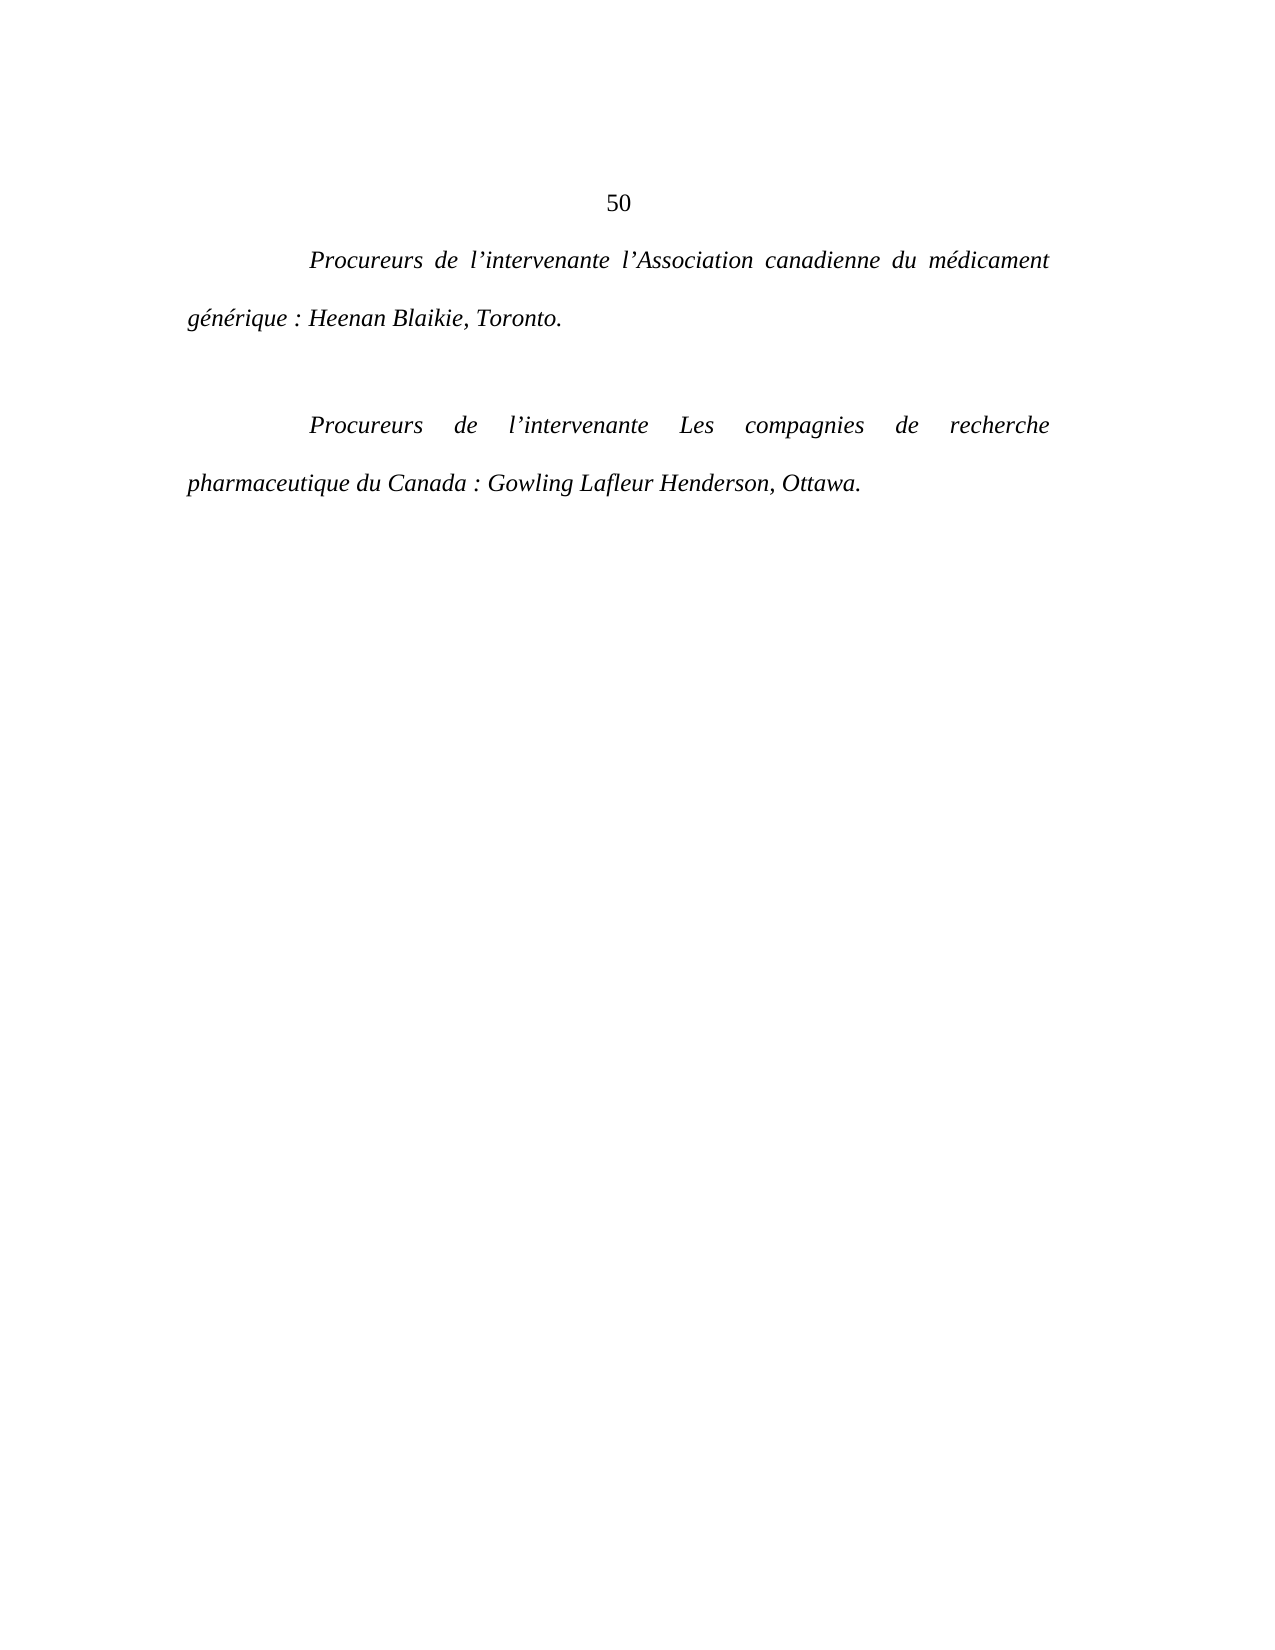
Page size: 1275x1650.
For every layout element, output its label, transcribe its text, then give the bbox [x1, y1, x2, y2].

text Procureurs de l’intervenante l’Association canadienne du médicament générique : Heenan Blaikie, Toronto. [187, 245, 1050, 331]
text Procureurs de l’intervenante Les compagnies de recherche pharmaceutique du Canada : Gowling Lafleur Henderson, Ottawa. [187, 410, 1050, 496]
